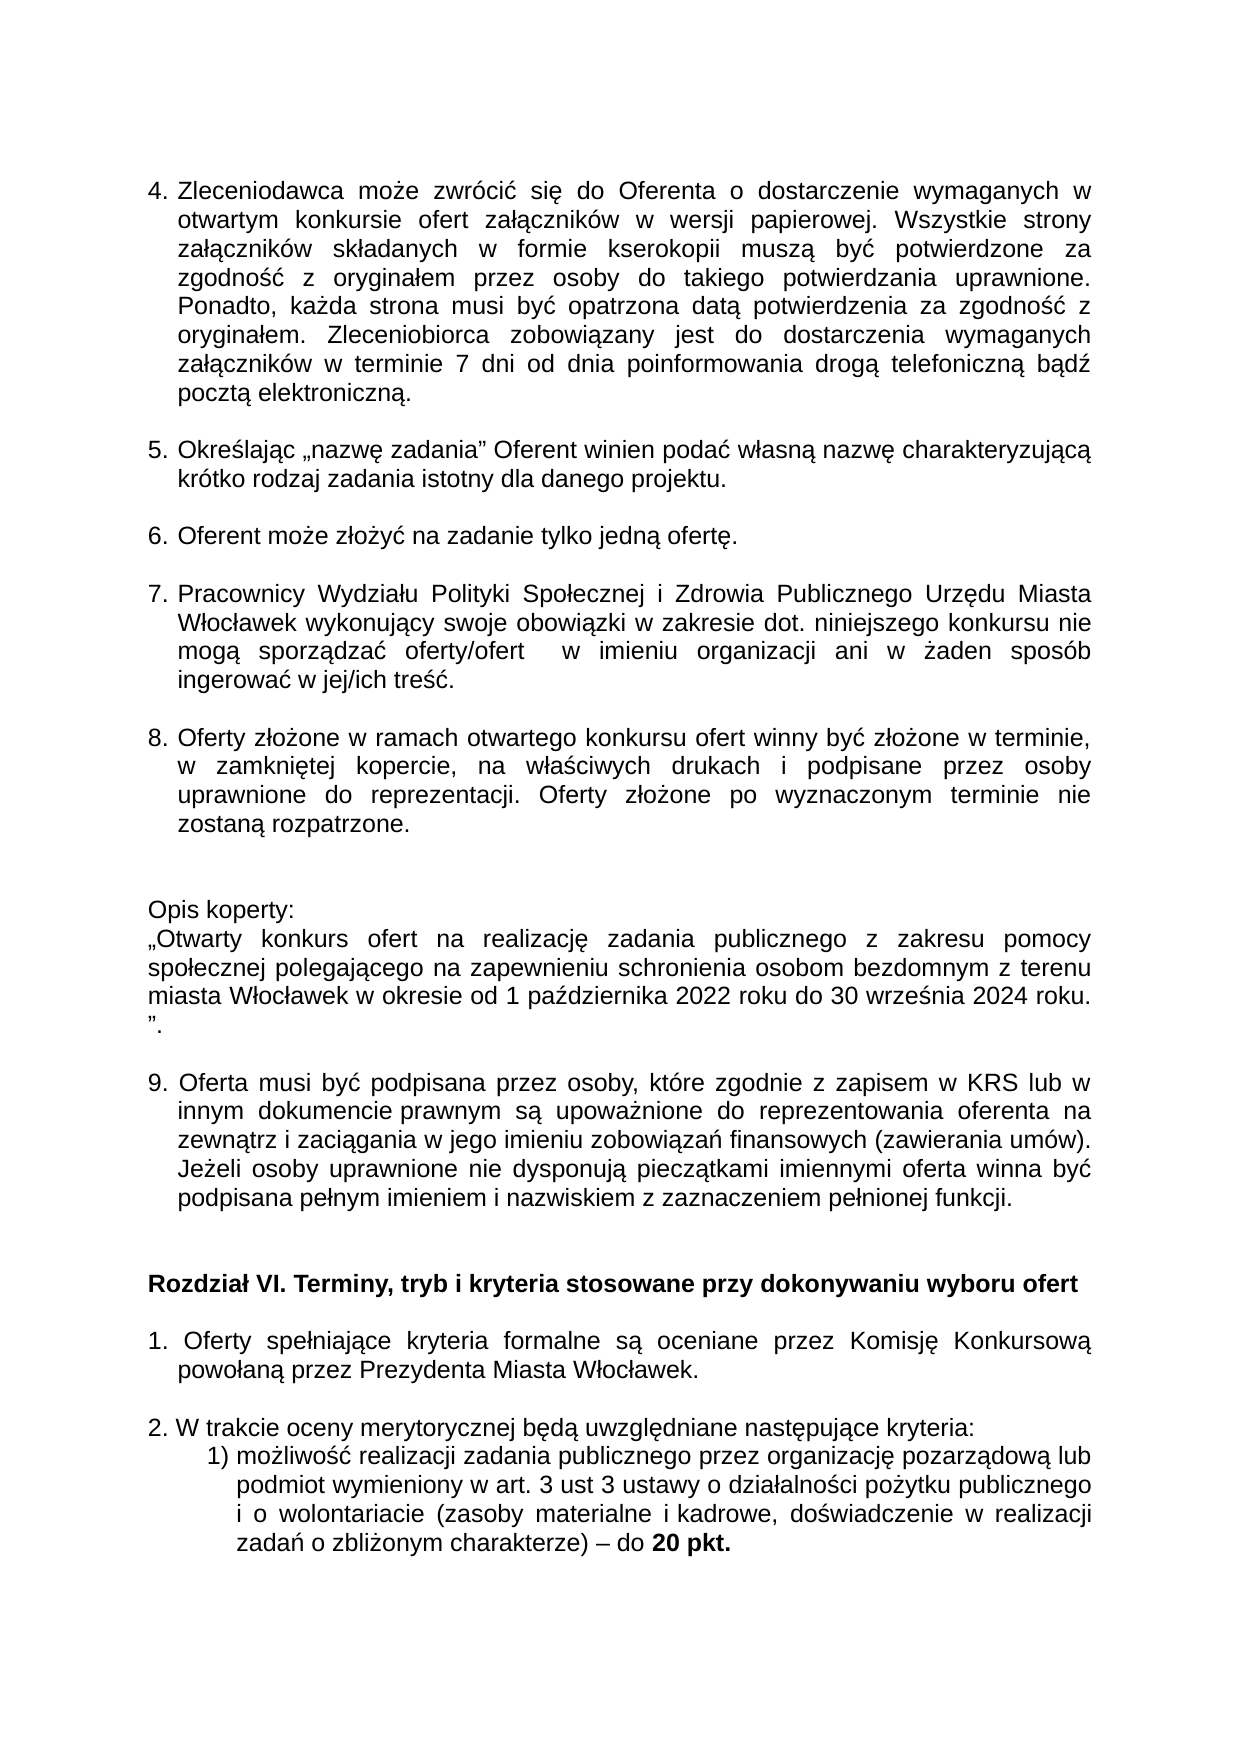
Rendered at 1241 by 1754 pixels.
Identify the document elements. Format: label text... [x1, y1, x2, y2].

text 6. Oferent może złożyć na zadanie tylko jedną ofertę. [148, 521, 1093, 550]
text 9. Oferta musi być podpisana przez osoby, które zgodnie z zapisem w KRS lub w innym dokumencie prawnym są upoważnione do reprezentowania oferenta na zewnątrz i zaciągania w jego imieniu zobowiązań finansowych (zawierania umów). Jeżeli osoby uprawnione nie dysponują pieczątkami imiennymi oferta winna być podpisana pełnym imieniem i nazwiskiem z zaznaczeniem pełnionej funkcji. [148, 1068, 1093, 1211]
text 7. Pracownicy Wydziału Polityki Społecznej i Zdrowia Publicznego Urzędu Miasta Włocławek wykonujący swoje obowiązki w zakresie dot. niniejszego konkursu nie mogą sporządzać oferty/ofert w imieniu organizacji ani w żaden sposób ingerować w jej/ich treść. [148, 579, 1093, 694]
text Rozdział VI. Terminy, tryb i kryteria stosowane przy dokonywaniu wyboru ofert [148, 1269, 1093, 1298]
text 8. Oferty złożone w ramach otwartego konkursu ofert winny być złożone w terminie, w zamkniętej kopercie, na właściwych drukach i podpisane przez osoby uprawnione do reprezentacji. Oferty złożone po wyznaczonym terminie nie zostaną rozpatrzone. [148, 723, 1093, 838]
text 1) możliwość realizacji zadania publicznego przez organizację pozarządową lub podmiot wymieniony w art. 3 ust 3 ustawy o działalności pożytku publicznego i o wolontariacie (zasoby materialne i kadrowe, doświadczenie w realizacji zadań o zbliżonym charakterze) – do 20 pkt. [207, 1441, 1093, 1556]
text 4. Zleceniodawca może zwrócić się do Oferenta o dostarczenie wymaganych w otwartym konkursie ofert załączników w wersji papierowej. Wszystkie strony załączników składanych w formie kserokopii muszą być potwierdzone za zgodność z oryginałem przez osoby do takiego potwierdzania uprawnione. Ponadto, każda strona musi być opatrzona datą potwierdzenia za zgodność z oryginałem. Zleceniobiorca zobowiązany jest do dostarczenia wymaganych załączników w terminie 7 dni od dnia poinformowania drogą telefoniczną bądź pocztą elektroniczną. [148, 176, 1093, 406]
text „Otwarty konkurs ofert na realizację zadania publicznego z zakresu pomocy społecznej polegającego na zapewnieniu schronienia osobom bezdomnym z terenu miasta Włocławek w okresie od 1 października 2022 roku do 30 września 2024 roku. ”. [148, 924, 1093, 1039]
text 1. Oferty spełniające kryteria formalne są oceniane przez Komisję Konkursową powołaną przez Prezydenta Miasta Włocławek. [148, 1326, 1093, 1384]
text 5. Określając „nazwę zadania” Oferent winien podać własną nazwę charakteryzującą krótko rodzaj zadania istotny dla danego projektu. [148, 435, 1093, 493]
text 2. W trakcie oceny merytorycznej będą uwzględniane następujące kryteria: [148, 1413, 1093, 1441]
text Opis koperty: [148, 895, 1093, 924]
